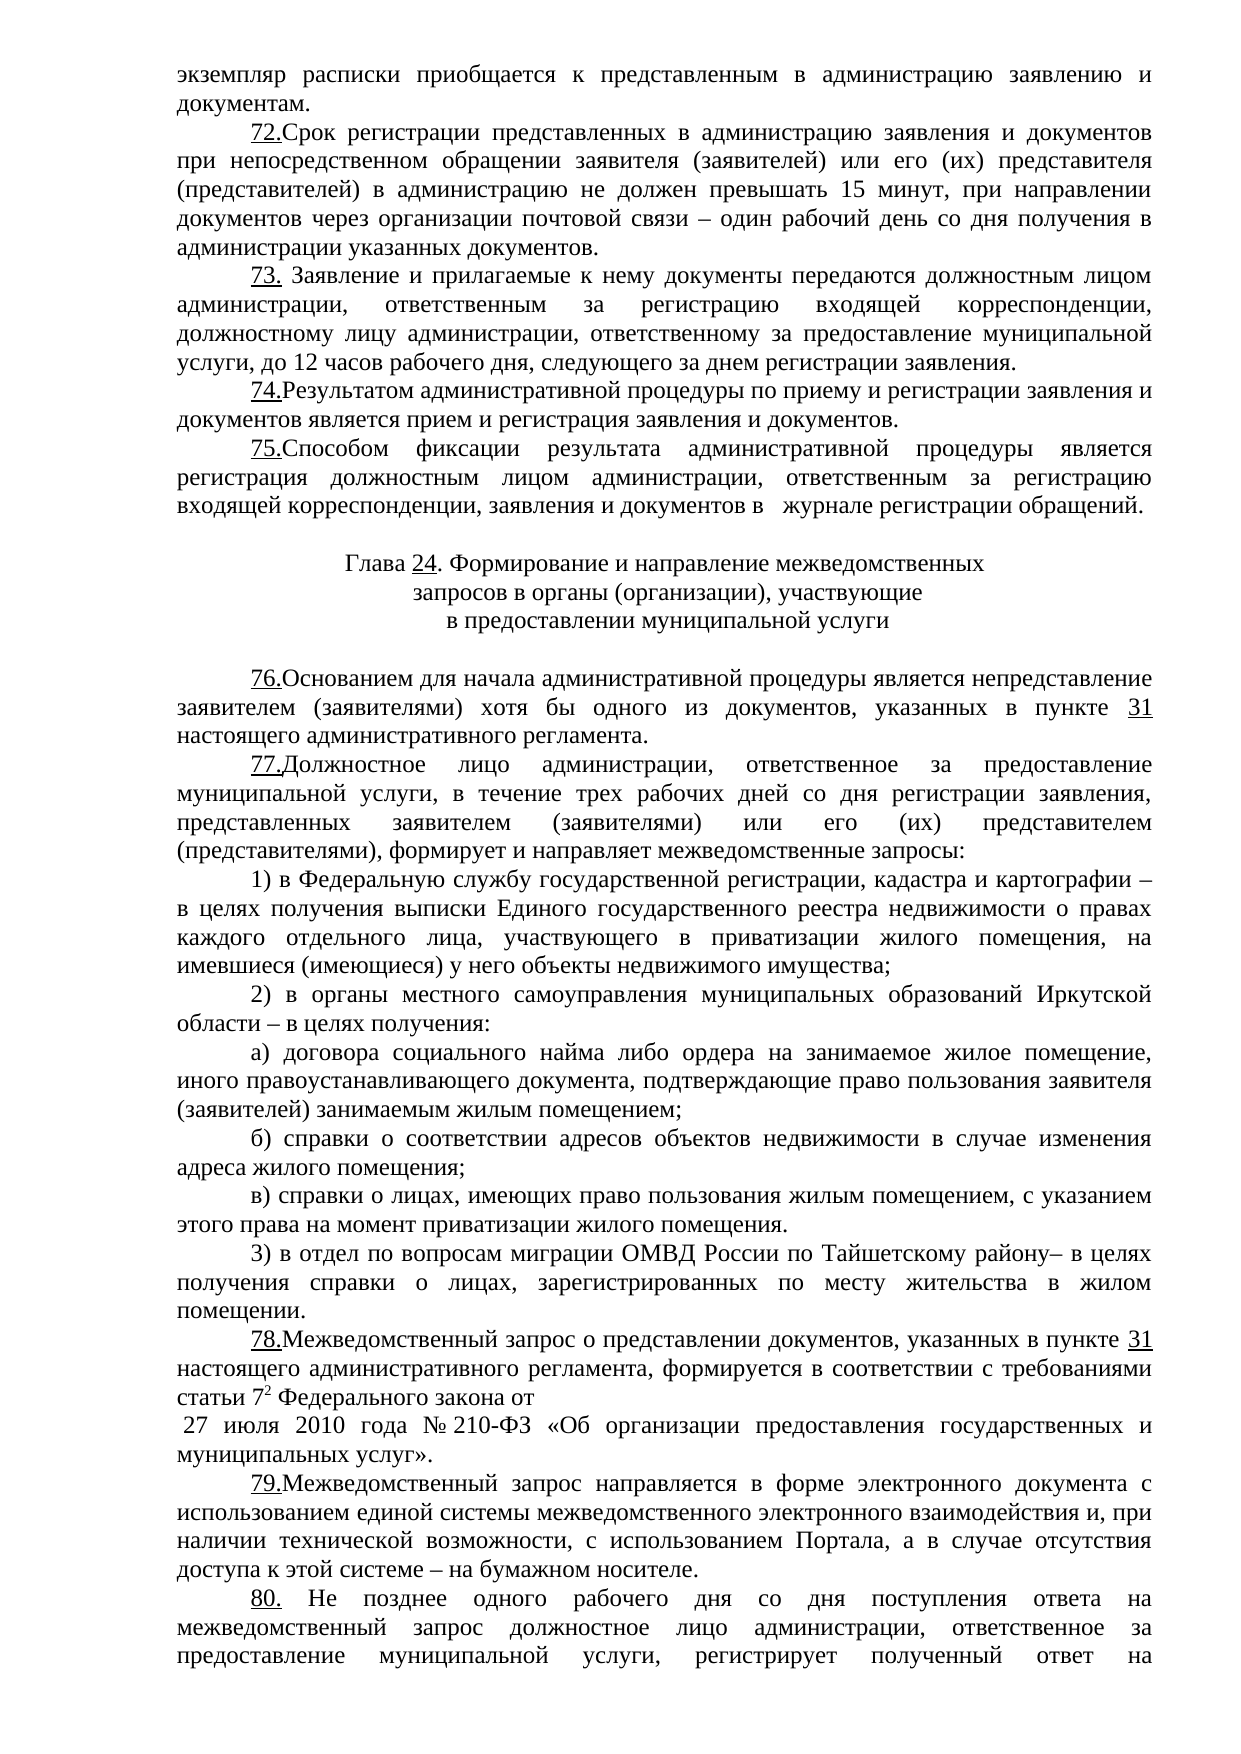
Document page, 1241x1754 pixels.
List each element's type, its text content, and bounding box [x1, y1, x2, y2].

text 72.Срок регистрации представленных в администрацию заявления и документов при непосредственном обращении заявителя (заявителей) или его (их) представителя (представителей) в администрацию не должен превышать 15 минут, при направлении документов через организации почтовой связи – один рабочий день со дня получения в администрации указанных документов. [177, 117, 1153, 260]
text 74.Результатом административной процедуры по приему и регистрации заявления и документов является прием и регистрация заявления и документов. [177, 375, 1153, 433]
text 79.Межведомственный запрос направляется в форме электронного документа с использованием единой системы межведомственного электронного взаимодействия и, при наличии технической возможности, с использованием Портала, а в случае отсутствия доступа к этой системе – на бумажном носителе. [177, 1468, 1153, 1583]
text 75.Способом фиксации результата административной процедуры является регистрация должностным лицом администрации, ответственным за регистрацию входящей корреспонденции, заявления и документов в журнале регистрации обращений. [177, 433, 1153, 519]
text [177, 1583, 1153, 1669]
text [177, 59, 1153, 117]
text а) договора социального найма либо ордера на занимаемое жилое помещение, иного правоустанавливающего документа, подтверждающие право пользования заявителя (заявителей) занимаемым жилым помещением; [177, 1037, 1153, 1123]
text в) справки о лицах, имеющих право пользования жилым помещением, с указанием этого права на момент приватизации жилого помещения. [177, 1180, 1153, 1238]
text 77.Должностное лицо администрации, ответственное за предоставление муниципальной услуги, в течение трех рабочих дней со дня регистрации заявления, представленных заявителем (заявителями) или его (их) представителем (представителями), формирует и направляет межведомственные запросы: [177, 749, 1153, 864]
text 2) в органы местного самоуправления муниципальных образований Иркутской области – в целях получения: [177, 979, 1153, 1037]
text 73. Заявление и прилагаемые к нему документы передаются должностным лицом администрации, ответственным за регистрацию входящей корреспонденции, должностному лицу администрации, ответственному за предоставление муниципальной услуги, до 12 часов рабочего дня, следующего за днем регистрации заявления. [177, 260, 1153, 375]
text 1) в Федеральную службу государственной регистрации, кадастра и картографии – в целях получения выписки Единого государственного реестра недвижимости о правах каждого отдельного лица, участвующего в приватизации жилого помещения, на имевшиеся (имеющиеся) у него объекты недвижимого имущества; [177, 864, 1153, 979]
text 76.Основанием для начала административной процедуры является непредставление заявителем (заявителями) хотя бы одного из документов, указанных в пункте 31 настоящего административного регламента. [177, 663, 1153, 749]
text 78.Межведомственный запрос о представлении документов, указанных в пункте 31 настоящего административного регламента, формируется в соответствии с требованиями статьи 72 Федерального закона от 27 июля 2010 года № 210-ФЗ «Об организации предоставления государственных и муниципальных услуг». [177, 1324, 1153, 1468]
text б) справки о соответствии адресов объектов недвижимости в случае изменения адреса жилого помещения; [177, 1123, 1153, 1180]
text 3) в отдел по вопросам миграции ОМВД России по Тайшетскому району– в целях получения справки о лицах, зарегистрированных по месту жительства в жилом помещении. [177, 1238, 1153, 1324]
text Глава 24. Формирование и направление межведомственных запросов в органы (организации), участвующие в предоставлении муниципальной услуги [177, 548, 1153, 634]
